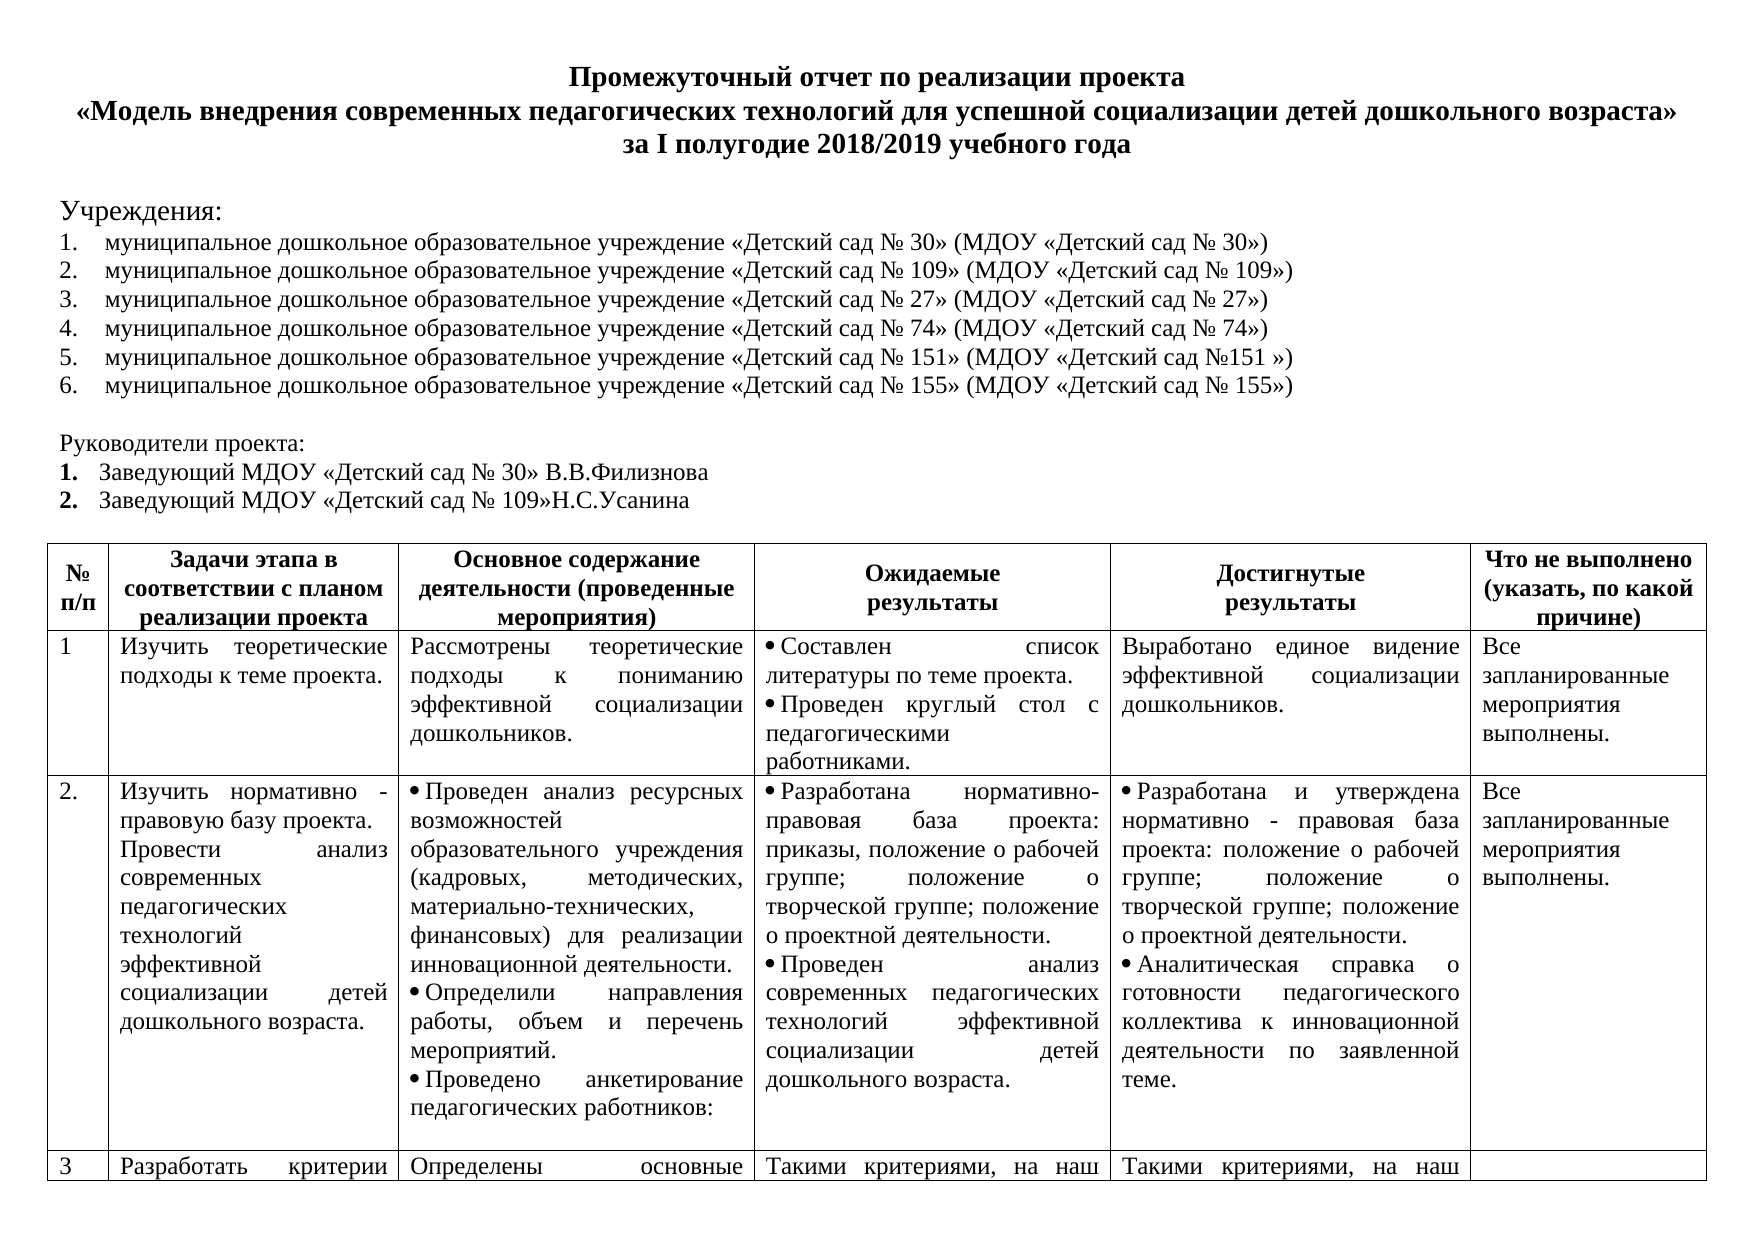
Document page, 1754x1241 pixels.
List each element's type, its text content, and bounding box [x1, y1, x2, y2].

list муниципальное дошкольное образовательное учреждение «Детский сад № 30» (МДОУ «Детский сад № 30») [59, 227, 1695, 256]
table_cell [109, 1151, 398, 1180]
table_cell Все запланированные мероприятия выполнены. [1471, 776, 1706, 1150]
table_cell 1 [48, 631, 108, 775]
table_cell Проведен анализ ресурсных возможностей образовательного учреждения (кадровых, методических, материально-технических, финансовых) для реализации инновационной деятельности. Определили направления работы, объем и перечень мероприятий. Проведено анкетирование педагогических работников: [399, 776, 754, 1150]
table_cell [1471, 1151, 1706, 1180]
table_cell Изучить теоретические подходы к теме проекта. [109, 631, 398, 775]
list Учреждения: [59, 193, 1695, 227]
table_cell Все запланированные мероприятия выполнены. [1471, 631, 1706, 775]
text «Модель внедрения современных педагогических технологий для успешной социализации детей дошкольного возраста» [59, 93, 1695, 126]
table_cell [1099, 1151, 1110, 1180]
table_header Ожидаемые результаты [755, 544, 1110, 630]
table_cell Изучить нормативно - правовую базу проекта. Провести анализ современных педагогических технологий эффективной социализации детей дошкольного возраста. [109, 776, 398, 1150]
table_header Основное содержание деятельности (проведенные мероприятия) [399, 544, 754, 630]
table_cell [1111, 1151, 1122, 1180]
text за I полугодие 2018/2019 учебного года [59, 126, 1695, 160]
table_cell Рассмотрены теоретические подходы к пониманию эффективной социализации дошкольников. [399, 631, 754, 775]
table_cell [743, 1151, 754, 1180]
list муниципальное дошкольное образовательное учреждение «Детский сад № 74» (МДОУ «Детский сад № 74») [59, 313, 1695, 342]
list муниципальное дошкольное образовательное учреждение «Детский сад № 155» (МДОУ «Детский сад № 155») [59, 371, 1695, 399]
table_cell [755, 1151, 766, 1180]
list Заведующий МДОУ «Детский сад № 109»Н.С.Усанина [59, 486, 1695, 514]
table_cell 2. [48, 776, 108, 1150]
table_header № п/п [48, 544, 108, 630]
list муниципальное дошкольное образовательное учреждение «Детский сад № 109» (МДОУ «Детский сад № 109») [59, 256, 1695, 284]
list Заведующий МДОУ «Детский сад № 30» В.В.Филизнова [59, 457, 1695, 486]
table_cell Разработана и утверждена нормативно - правовая база проекта: положение о рабочей группе; положение о творческой группе; положение о проектной деятельности. Аналитическая справка о готовности педагогического коллектива к инновационной деятельности по заявленной теме. [1111, 776, 1470, 1150]
table_header Что не выполнено (указать, по какой причине) [1471, 544, 1706, 630]
table_cell Выработано единое видение эффективной социализации дошкольников. [1111, 631, 1470, 775]
list Руководители проекта: [59, 428, 1695, 457]
list муниципальное дошкольное образовательное учреждение «Детский сад № 151» (МДОУ «Детский сад №151 ») [59, 342, 1695, 371]
table_cell 3 [48, 1151, 108, 1180]
list муниципальное дошкольное образовательное учреждение «Детский сад № 27» (МДОУ «Детский сад № 27») [59, 284, 1695, 313]
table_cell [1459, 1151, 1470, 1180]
text Промежуточный отчет по реализации проекта [59, 59, 1695, 93]
table_cell Разработана нормативно- правовая база проекта: приказы, положение о рабочей группе; положение о творческой группе; положение о проектной деятельности. Проведен анализ современных педагогических технологий эффективной социализации детей дошкольного возраста. [755, 776, 1110, 1150]
table_header Задачи этапа в соответствии с планом реализации проекта [109, 544, 398, 630]
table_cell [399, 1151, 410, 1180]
table_cell Составлен список литературы по теме проекта. Проведен круглый стол с педагогическими работниками. [755, 631, 1110, 775]
table_header Достигнутые результаты [1111, 544, 1470, 630]
